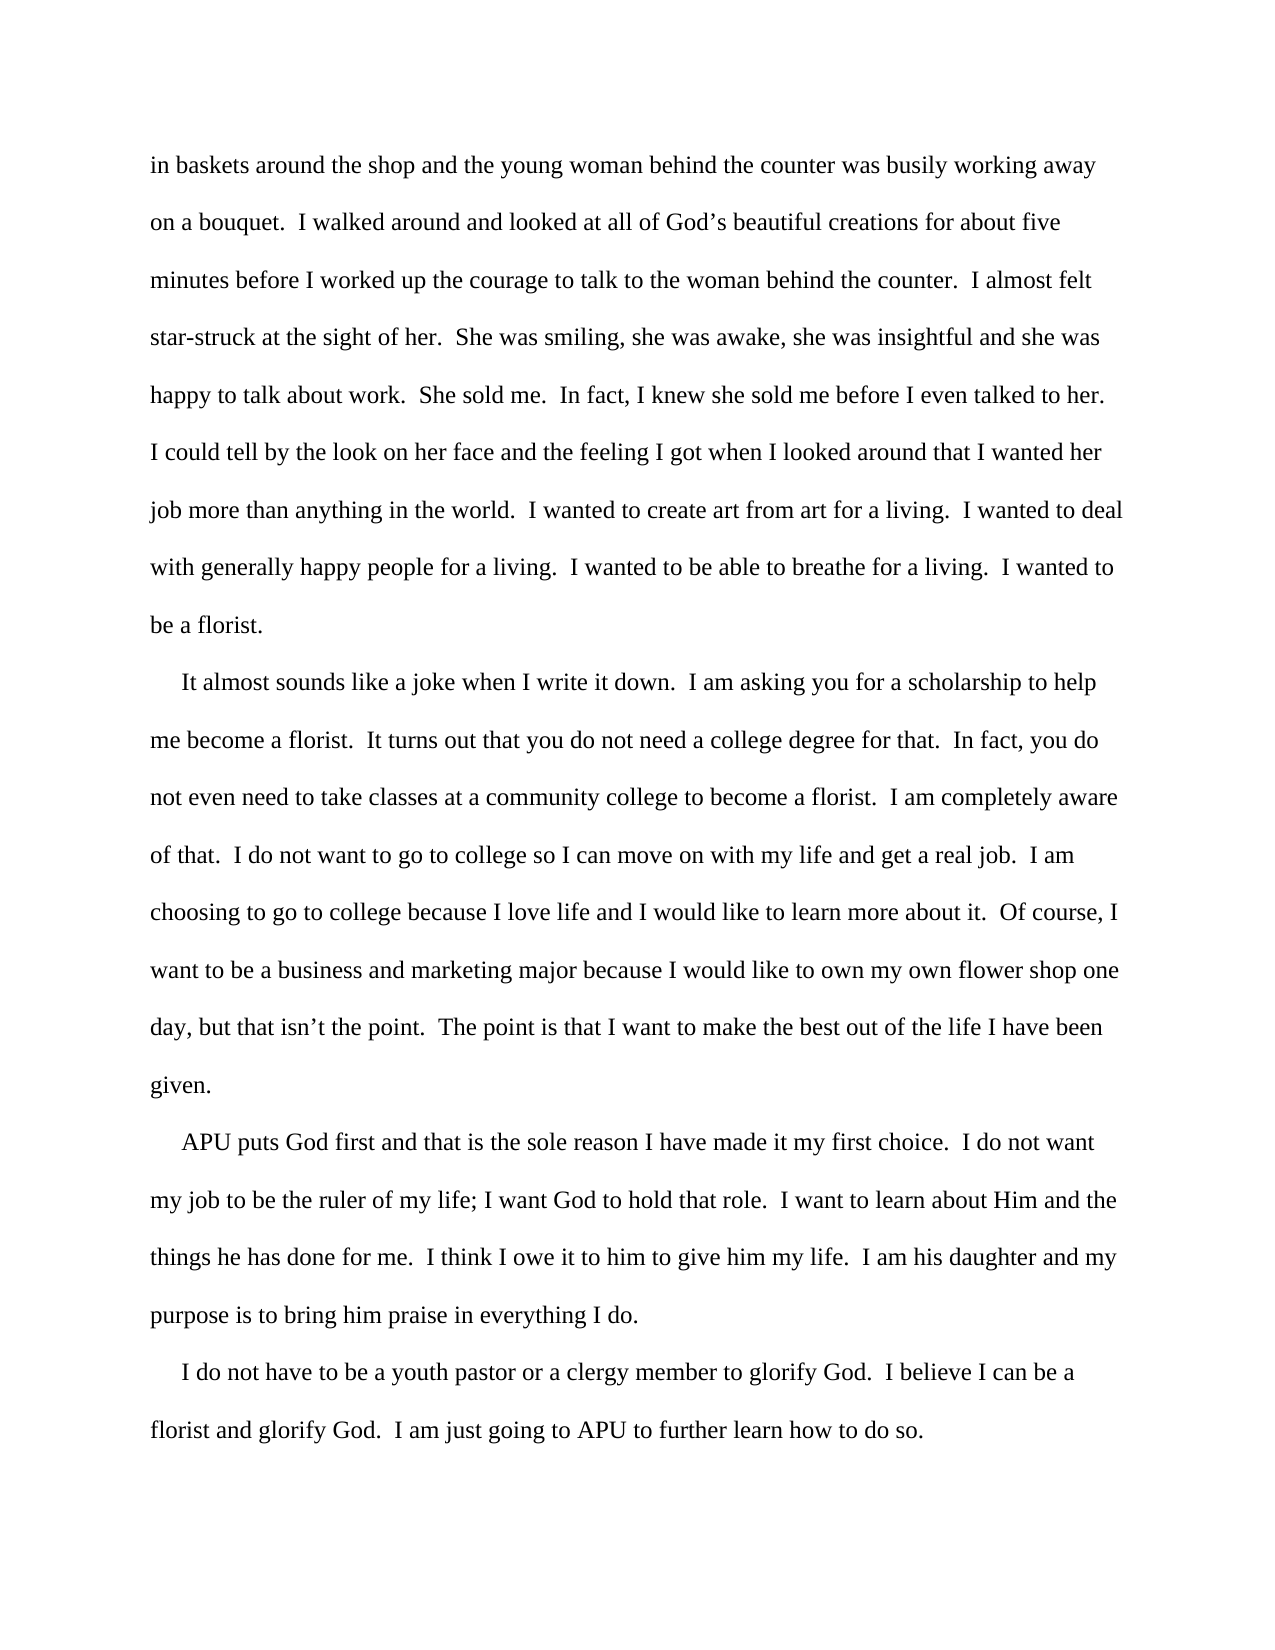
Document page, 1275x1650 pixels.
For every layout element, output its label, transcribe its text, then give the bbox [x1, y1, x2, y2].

text It almost sounds like a joke when I write it down. I am asking you for a scholarship to help me become a florist. It turns out that you do not need a college degree for that. In fact, you do not even need to take classes at a community college to become a florist. I am completely aware of that. I do not want to go to college so I can move on with my life and get a real job. I am choosing to go to college because I love life and I would like to learn more about it. Of course, I want to be a business and marketing major because I would like to own my own flower shop one day, but that isn’t the point. The point is that I want to make the best out of the life I have been given. [150, 667, 1125, 1099]
text APU puts God first and that is the sole reason I have made it my first choice. I do not want my job to be the ruler of my life; I want God to hold that role. I want to learn about Him and the things he has done for me. I think I owe it to him to give him my life. I am his daughter and my purpose is to bring him praise in everything I do. [150, 1127, 1125, 1329]
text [150, 150, 1125, 639]
text I do not have to be a youth pastor or a clergy member to glorify God. I believe I can be a florist and glorify God. I am just going to APU to further learn how to do so. [150, 1357, 1125, 1444]
